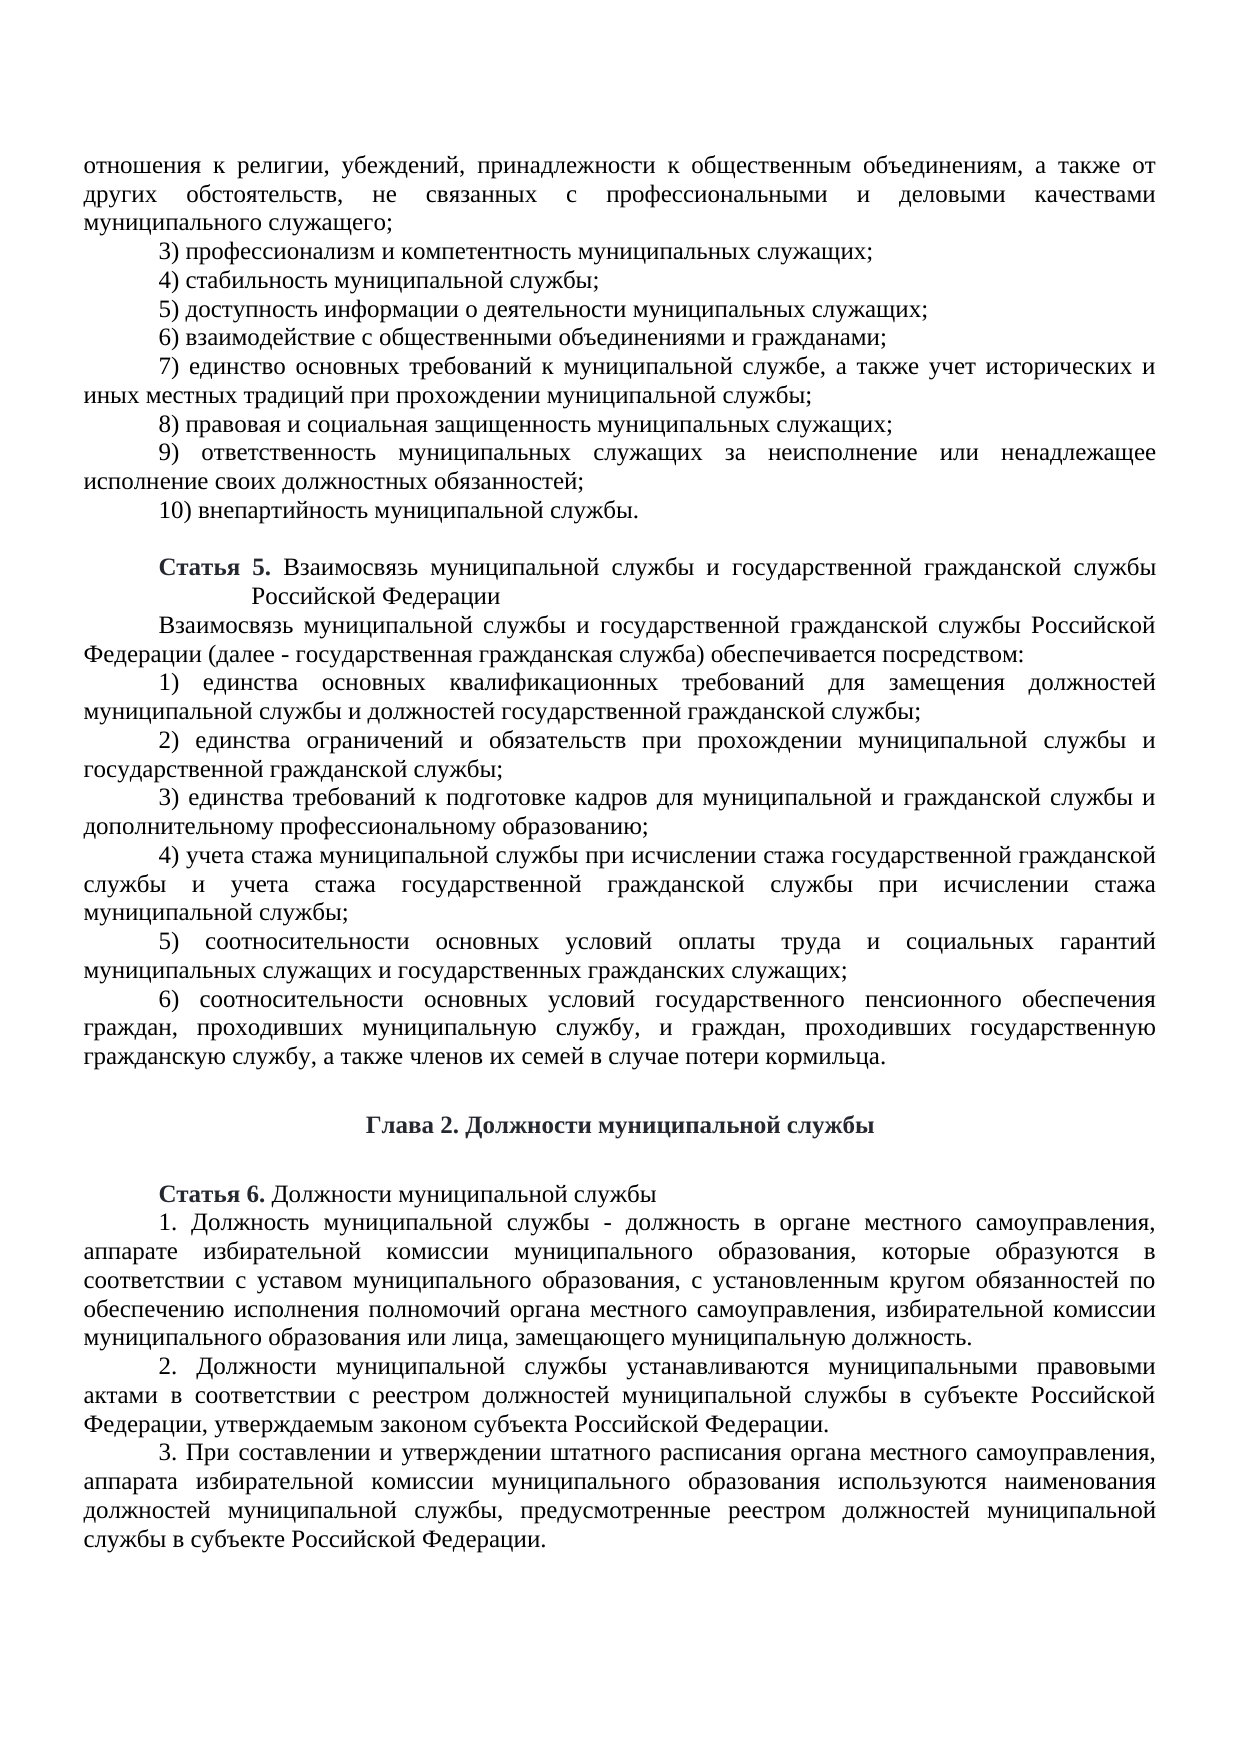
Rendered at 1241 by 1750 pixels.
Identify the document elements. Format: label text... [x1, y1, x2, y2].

text 2) единства ограничений и обязательств при прохождении муниципальной службы и государственной гражданской службы; [83, 725, 1157, 782]
text 3) профессионализм и компетентность муниципальных служащих; [83, 236, 1157, 265]
text 9) ответственность муниципальных служащих за неисполнение или ненадлежащее исполнение своих должностных обязанностей; [83, 437, 1157, 495]
subtitle Глава 2. Должности муниципальной службы [83, 1110, 1157, 1139]
text 4) учета стажа муниципальной службы при исчислении стажа государственной гражданской службы и учета стажа государственной гражданской службы при исчислении стажа муниципальной службы; [83, 840, 1157, 926]
text 4) стабильность муниципальной службы; [83, 265, 1157, 294]
text 3. При составлении и утверждении штатного расписания органа местного самоуправления, аппарата избирательной комиссии муниципального образования используются наименования должностей муниципальной службы, предусмотренные реестром должностей муниципальной службы в субъекте Российской Федерации. [83, 1437, 1157, 1552]
text 5) соотносительности основных условий оплаты труда и социальных гарантий муниципальных служащих и государственных гражданских служащих; [83, 926, 1157, 984]
text 10) внепартийность муниципальной службы. [83, 495, 1157, 524]
text 7) единство основных требований к муниципальной службе, а также учет исторических и иных местных традиций при прохождении муниципальной службы; [83, 351, 1157, 409]
text 1) единства основных квалификационных требований для замещения должностей муниципальной службы и должностей государственной гражданской службы; [83, 667, 1157, 725]
text 3) единства требований к подготовке кадров для муниципальной и гражданской службы и дополнительному профессиональному образованию; [83, 782, 1157, 840]
text 6) взаимодействие с общественными объединениями и гражданами; [83, 322, 1157, 351]
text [83, 150, 1157, 236]
text Статья 5. Взаимосвязь муниципальной службы и государственной гражданской службы Российской Федерации [158, 552, 1157, 610]
text Статья 6. Должности муниципальной службы [158, 1179, 1157, 1207]
text 6) соотносительности основных условий государственного пенсионного обеспечения граждан, проходивших муниципальную службу, и граждан, проходивших государственную гражданскую службу, а также членов их семей в случае потери кормильца. [83, 984, 1157, 1070]
text 8) правовая и социальная защищенность муниципальных служащих; [83, 409, 1157, 437]
text 1. Должность муниципальной службы - должность в органе местного самоуправления, аппарате избирательной комиссии муниципального образования, которые образуются в соответствии с уставом муниципального образования, с установленным кругом обязанностей по обеспечению исполнения полномочий органа местного самоуправления, избирательной комиссии муниципального образования или лица, замещающего муниципальную должность. [83, 1207, 1157, 1351]
text Взаимосвязь муниципальной службы и государственной гражданской службы Российской Федерации (далее - государственная гражданская служба) обеспечивается посредством: [83, 610, 1157, 667]
text 5) доступность информации о деятельности муниципальных служащих; [83, 294, 1157, 322]
text 2. Должности муниципальной службы устанавливаются муниципальными правовыми актами в соответствии с реестром должностей муниципальной службы в субъекте Российской Федерации, утверждаемым законом субъекта Российской Федерации. [83, 1351, 1157, 1437]
